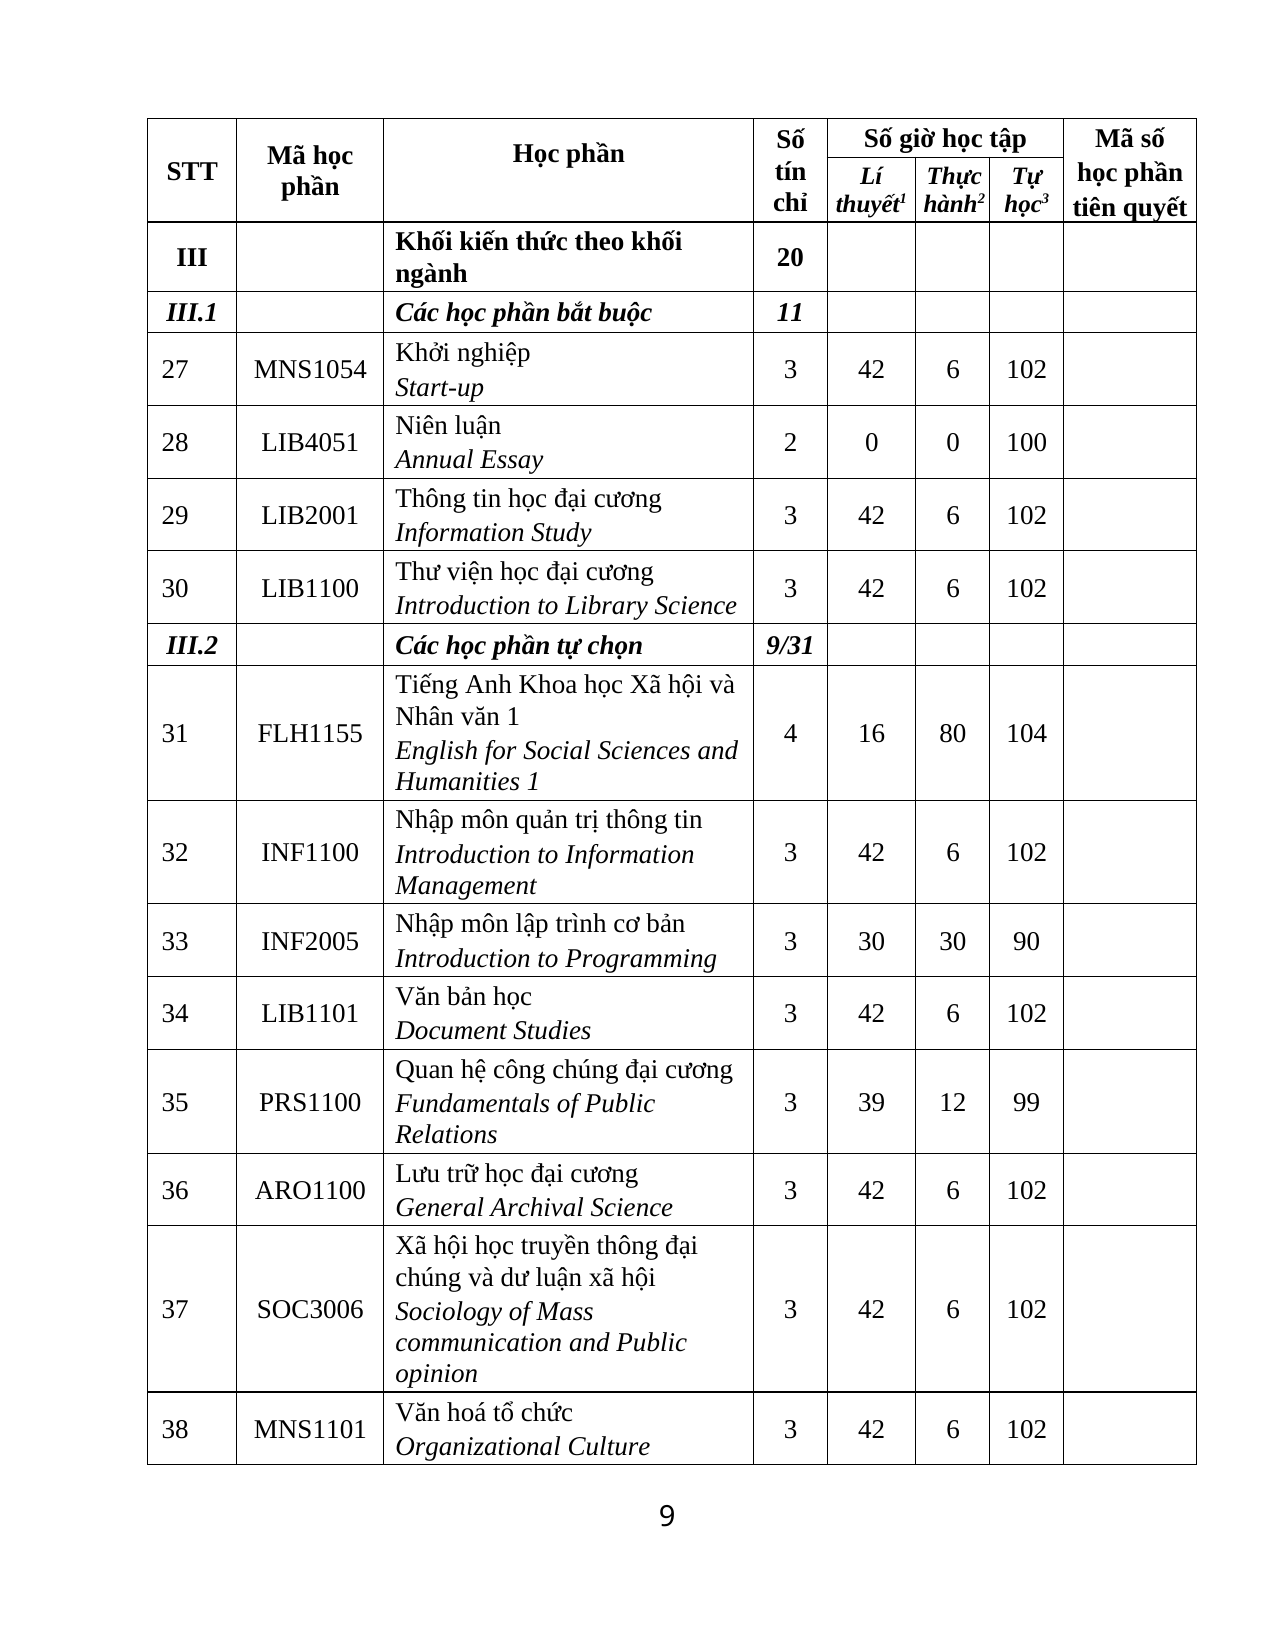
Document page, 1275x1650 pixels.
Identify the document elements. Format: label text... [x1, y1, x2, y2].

table_cell [1064, 624, 1196, 664]
table_cell [148, 406, 236, 478]
table_cell 100 [990, 406, 1063, 478]
table_cell [148, 479, 236, 550]
table_cell [1064, 292, 1196, 332]
table_cell MNS1054 [237, 333, 383, 405]
table_cell 102 [990, 551, 1063, 623]
table_cell 102 [990, 1154, 1063, 1225]
table_cell 90 [990, 904, 1063, 976]
table_cell 0 [828, 406, 915, 478]
table_cell 6 [916, 1226, 989, 1391]
table_cell Khởi nghiệp Start-up [384, 333, 753, 405]
table_cell [1064, 977, 1196, 1049]
table_cell Nhập môn lập trình cơ bản Introduction to Programming [384, 904, 753, 976]
table_cell 6 [916, 479, 989, 550]
table_cell [148, 551, 236, 623]
table_cell 3 [754, 904, 827, 976]
table_cell 39 [828, 1050, 915, 1153]
table_cell III.1 [148, 292, 236, 332]
table_cell 3 [754, 551, 827, 623]
table_cell Lí thuyết1 [828, 158, 915, 221]
table_cell Khối kiến thức theo khối ngành [384, 223, 753, 291]
table_cell [148, 904, 236, 976]
table_cell 42 [828, 801, 915, 903]
table_header Học phần [384, 119, 753, 221]
table_cell INF2005 [237, 904, 383, 976]
table_cell ARO1100 [237, 1154, 383, 1225]
table_cell [237, 223, 383, 291]
table_cell 4 [754, 666, 827, 799]
table_cell [148, 977, 236, 1049]
table_cell [148, 1154, 236, 1225]
table_cell [1064, 479, 1196, 550]
table_cell LIB1100 [237, 551, 383, 623]
table_cell 102 [990, 1393, 1063, 1464]
table_cell Quan hệ công chúng đại cương Fundamentals of Public Relations [384, 1050, 753, 1153]
table_cell [916, 624, 989, 664]
table_cell Tự học3 [990, 158, 1063, 221]
table_cell [1064, 904, 1196, 976]
table_cell 0 [916, 406, 989, 478]
table_cell 3 [754, 1226, 827, 1391]
table_header Số tín chỉ [754, 119, 827, 221]
table_cell [148, 1226, 236, 1391]
table_cell 6 [916, 801, 989, 903]
table_cell 42 [828, 1393, 915, 1464]
table_cell [1064, 1050, 1196, 1153]
table_cell 3 [754, 479, 827, 550]
table_cell 42 [828, 977, 915, 1049]
table_cell Các học phần bắt buộc [384, 292, 753, 332]
table_cell 16 [828, 666, 915, 799]
table_cell [148, 1050, 236, 1153]
table_header Mã số học phần tiên quyết [1064, 119, 1196, 221]
table_cell Thư viện học đại cương Introduction to Library Science [384, 551, 753, 623]
table_cell 42 [828, 1154, 915, 1225]
table_cell [916, 292, 989, 332]
table_cell [237, 292, 383, 332]
table_cell 42 [828, 1226, 915, 1391]
table_cell 6 [916, 977, 989, 1049]
table_cell [828, 624, 915, 664]
table_cell 3 [754, 333, 827, 405]
table_cell Thực hành2 [916, 158, 989, 221]
table_cell 9/31 [754, 624, 827, 664]
table_cell [1064, 406, 1196, 478]
table_cell MNS1101 [237, 1393, 383, 1464]
table_cell [990, 624, 1063, 664]
table_cell 11 [754, 292, 827, 332]
table_cell [237, 624, 383, 664]
table_cell [1064, 333, 1196, 405]
table_cell Thông tin học đại cương Information Study [384, 479, 753, 550]
table_cell 102 [990, 333, 1063, 405]
table_cell [828, 292, 915, 332]
table_cell 102 [990, 1226, 1063, 1391]
table_cell 102 [990, 479, 1063, 550]
table_cell [916, 223, 989, 291]
table_cell Các học phần tự chọn [384, 624, 753, 664]
table_cell 3 [754, 801, 827, 903]
table_cell [148, 333, 236, 405]
table_cell [990, 292, 1063, 332]
table_cell 102 [990, 801, 1063, 903]
table_cell 12 [916, 1050, 989, 1153]
table_cell III.2 [148, 624, 236, 664]
table_cell 102 [990, 977, 1063, 1049]
table_cell [1064, 1154, 1196, 1225]
table_cell 6 [916, 1393, 989, 1464]
table_cell 2 [754, 406, 827, 478]
table_cell Xã hội học truyền thông đại chúng và dư luận xã hội Sociology of Mass communication and Public opinion [384, 1226, 753, 1391]
table_cell INF1100 [237, 801, 383, 903]
table_cell LIB2001 [237, 479, 383, 550]
table_cell 6 [916, 1154, 989, 1225]
table_cell 6 [916, 333, 989, 405]
table_cell Văn bản học Document Studies [384, 977, 753, 1049]
table_cell [1064, 801, 1196, 903]
table_cell Nhập môn quản trị thông tin Introduction to Information Management [384, 801, 753, 903]
table_cell Văn hoá tổ chức Organizational Culture [384, 1393, 753, 1464]
table_cell 3 [754, 977, 827, 1049]
table_cell 3 [754, 1050, 827, 1153]
table_cell 104 [990, 666, 1063, 799]
table_cell 30 [916, 904, 989, 976]
table_cell [1064, 1393, 1196, 1464]
table_cell LIB1101 [237, 977, 383, 1049]
table_cell [148, 801, 236, 903]
table_cell [990, 223, 1063, 291]
table_cell 80 [916, 666, 989, 799]
table_cell 42 [828, 333, 915, 405]
table_cell 42 [828, 551, 915, 623]
table_cell LIB4051 [237, 406, 383, 478]
table_cell [1064, 551, 1196, 623]
table_cell SOC3006 [237, 1226, 383, 1391]
table_cell PRS1100 [237, 1050, 383, 1153]
table_cell 6 [916, 551, 989, 623]
table_cell [1064, 1226, 1196, 1391]
table_cell [148, 1393, 236, 1464]
table_cell [1064, 223, 1196, 291]
table_cell 30 [828, 904, 915, 976]
table_cell FLH1155 [237, 666, 383, 799]
table_header Số giờ học tập [828, 119, 1063, 157]
table_cell Tiếng Anh Khoa học Xã hội và Nhân văn 1 English for Social Sciences and Humanities 1 [384, 666, 753, 799]
table_cell Lưu trữ học đại cương General Archival Science [384, 1154, 753, 1225]
table_cell 42 [828, 479, 915, 550]
table_header Mã học phần [237, 119, 383, 221]
table_cell Niên luận Annual Essay [384, 406, 753, 478]
table_header STT [148, 119, 236, 221]
table_cell [148, 666, 236, 799]
table_cell 3 [754, 1154, 827, 1225]
table_cell III [148, 223, 236, 291]
table_cell 99 [990, 1050, 1063, 1153]
table_cell [828, 223, 915, 291]
table_cell [1064, 666, 1196, 799]
table_cell 3 [754, 1393, 827, 1464]
table_cell 20 [754, 223, 827, 291]
